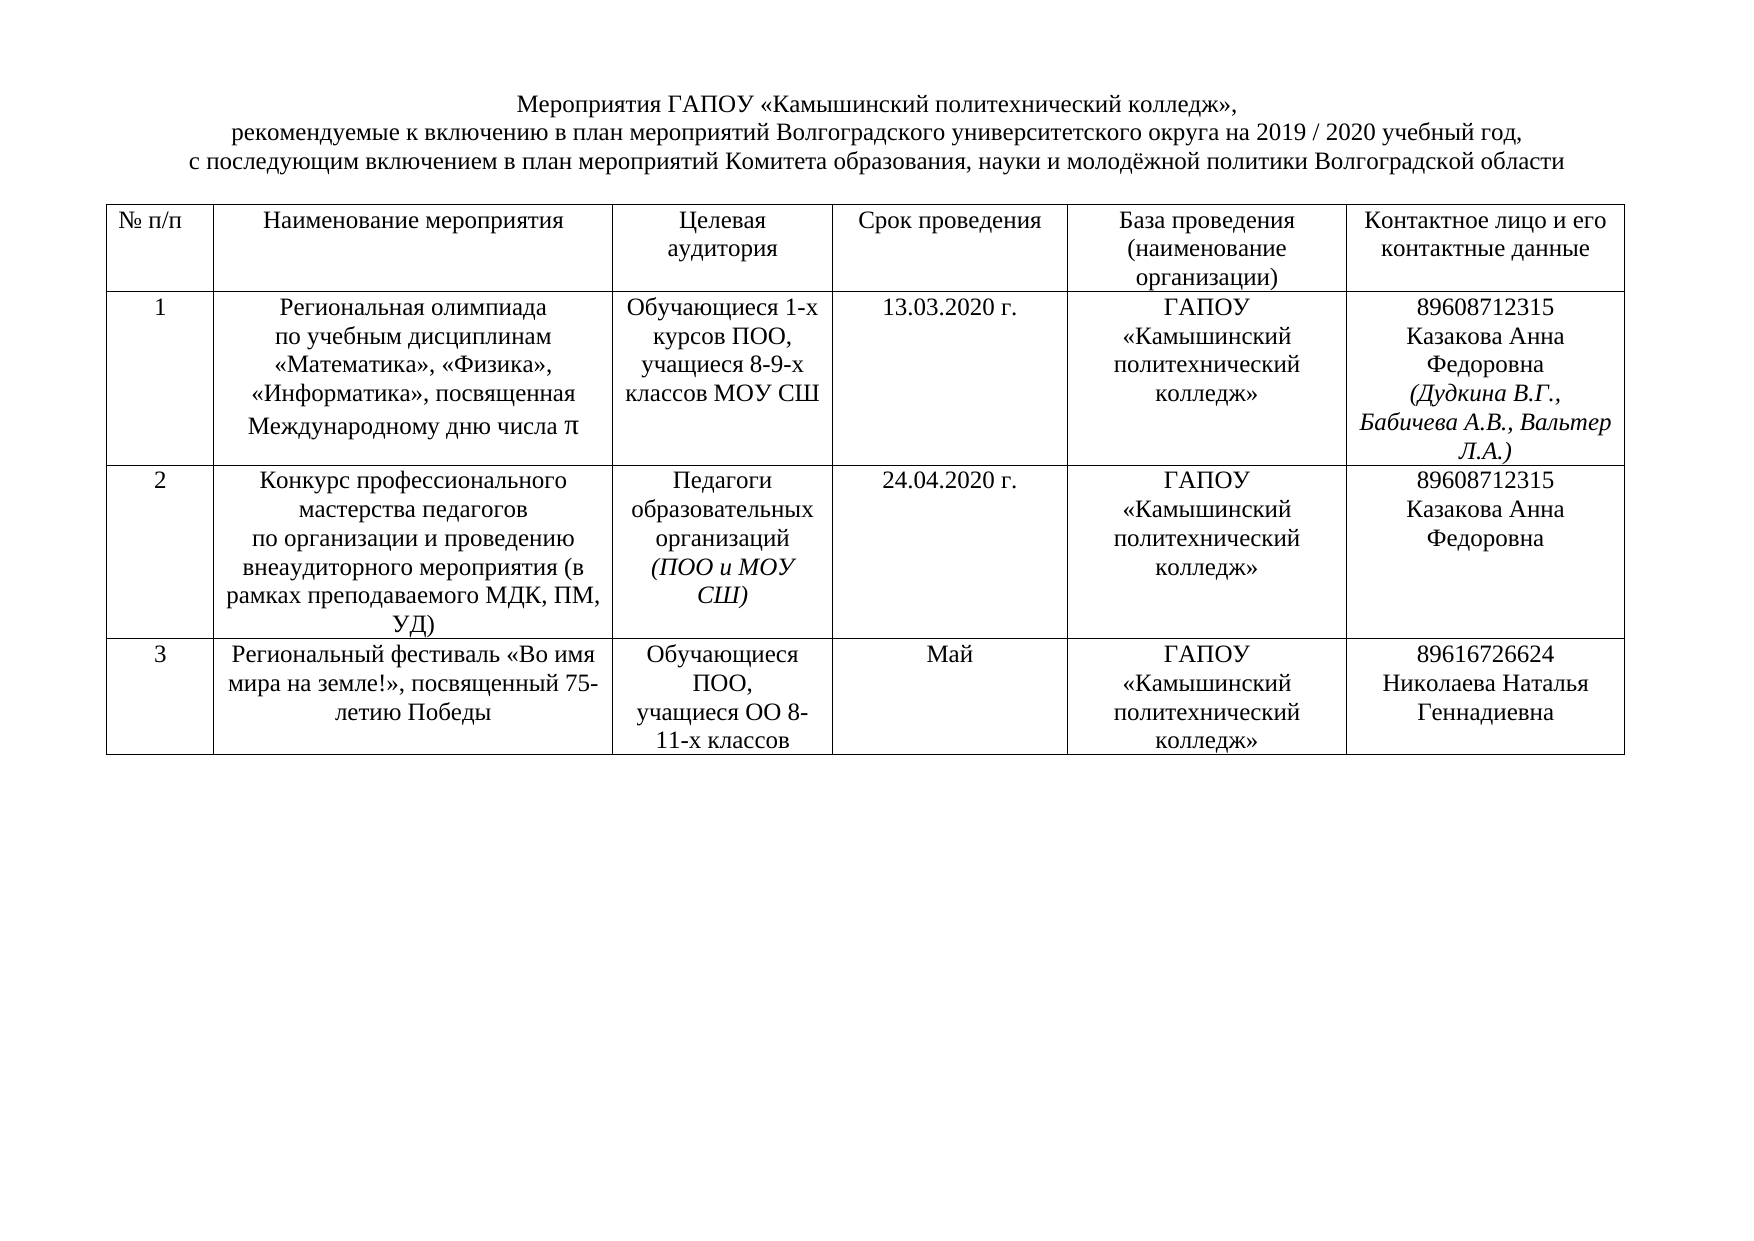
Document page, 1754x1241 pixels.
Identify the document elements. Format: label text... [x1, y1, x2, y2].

table_cell Педагоги образовательных организаций (ПОО и МОУ СШ) [613, 466, 832, 638]
text с последующим включением в план мероприятий Комитета образования, науки и молодёжной политики Волгоградской области [118, 146, 1636, 175]
table_cell Региональный фестиваль «Во имя мира на земле!», посвященный 75-летию Победы [214, 639, 612, 754]
table_header Контактное лицо и его контактные данные [1347, 205, 1624, 291]
table_cell 89608712315 Казакова Анна Федоровна [1347, 466, 1624, 638]
table_cell Региональная олимпиада по учебным дисциплинам «Математика», «Физика», «Информатика», посвященная Международному дню числа π [214, 292, 612, 464]
table_header Срок проведения [833, 205, 1067, 291]
table_header № п/п [107, 205, 213, 291]
table_header Целевая аудитория [613, 205, 832, 291]
table_cell 89608712315 Казакова Анна Федоровна (Дудкина В.Г., Бабичева А.В., Вальтер Л.А.) [1347, 292, 1624, 464]
table_cell 24.04.2020 г. [833, 466, 1067, 638]
table_cell ГАПОУ «Камышинский политехнический колледж» [1068, 639, 1346, 754]
table_cell Май [833, 639, 1067, 754]
table_cell 3 [107, 639, 213, 754]
table_cell 2 [107, 466, 213, 638]
table_cell Обучающиеся ПОО, учащиеся ОО 8-11-х классов [613, 639, 832, 754]
table_cell ГАПОУ «Камышинский политехнический колледж» [1068, 292, 1346, 464]
table_cell 1 [107, 292, 213, 464]
text Мероприятия ГАПОУ «Камышинский политехнический колледж», [118, 89, 1636, 117]
table_header Наименование мероприятия [214, 205, 612, 291]
table_cell 13.03.2020 г. [833, 292, 1067, 464]
table_cell ГАПОУ «Камышинский политехнический колледж» [1068, 466, 1346, 638]
table_cell 89616726624 Николаева Наталья Геннадиевна [1347, 639, 1624, 754]
text рекомендуемые к включению в план мероприятий Волгоградского университетского округа на 2019 / 2020 учебный год, [118, 117, 1636, 146]
table_header База проведения (наименование организации) [1068, 205, 1346, 291]
table_cell Конкурс профессионального мастерства педагогов по организации и проведению внеаудиторного мероприятия (в рамках преподаваемого МДК, ПМ, УД) [214, 466, 612, 638]
table_cell Обучающиеся 1-х курсов ПОО, учащиеся 8-9-х классов МОУ СШ [613, 292, 832, 464]
